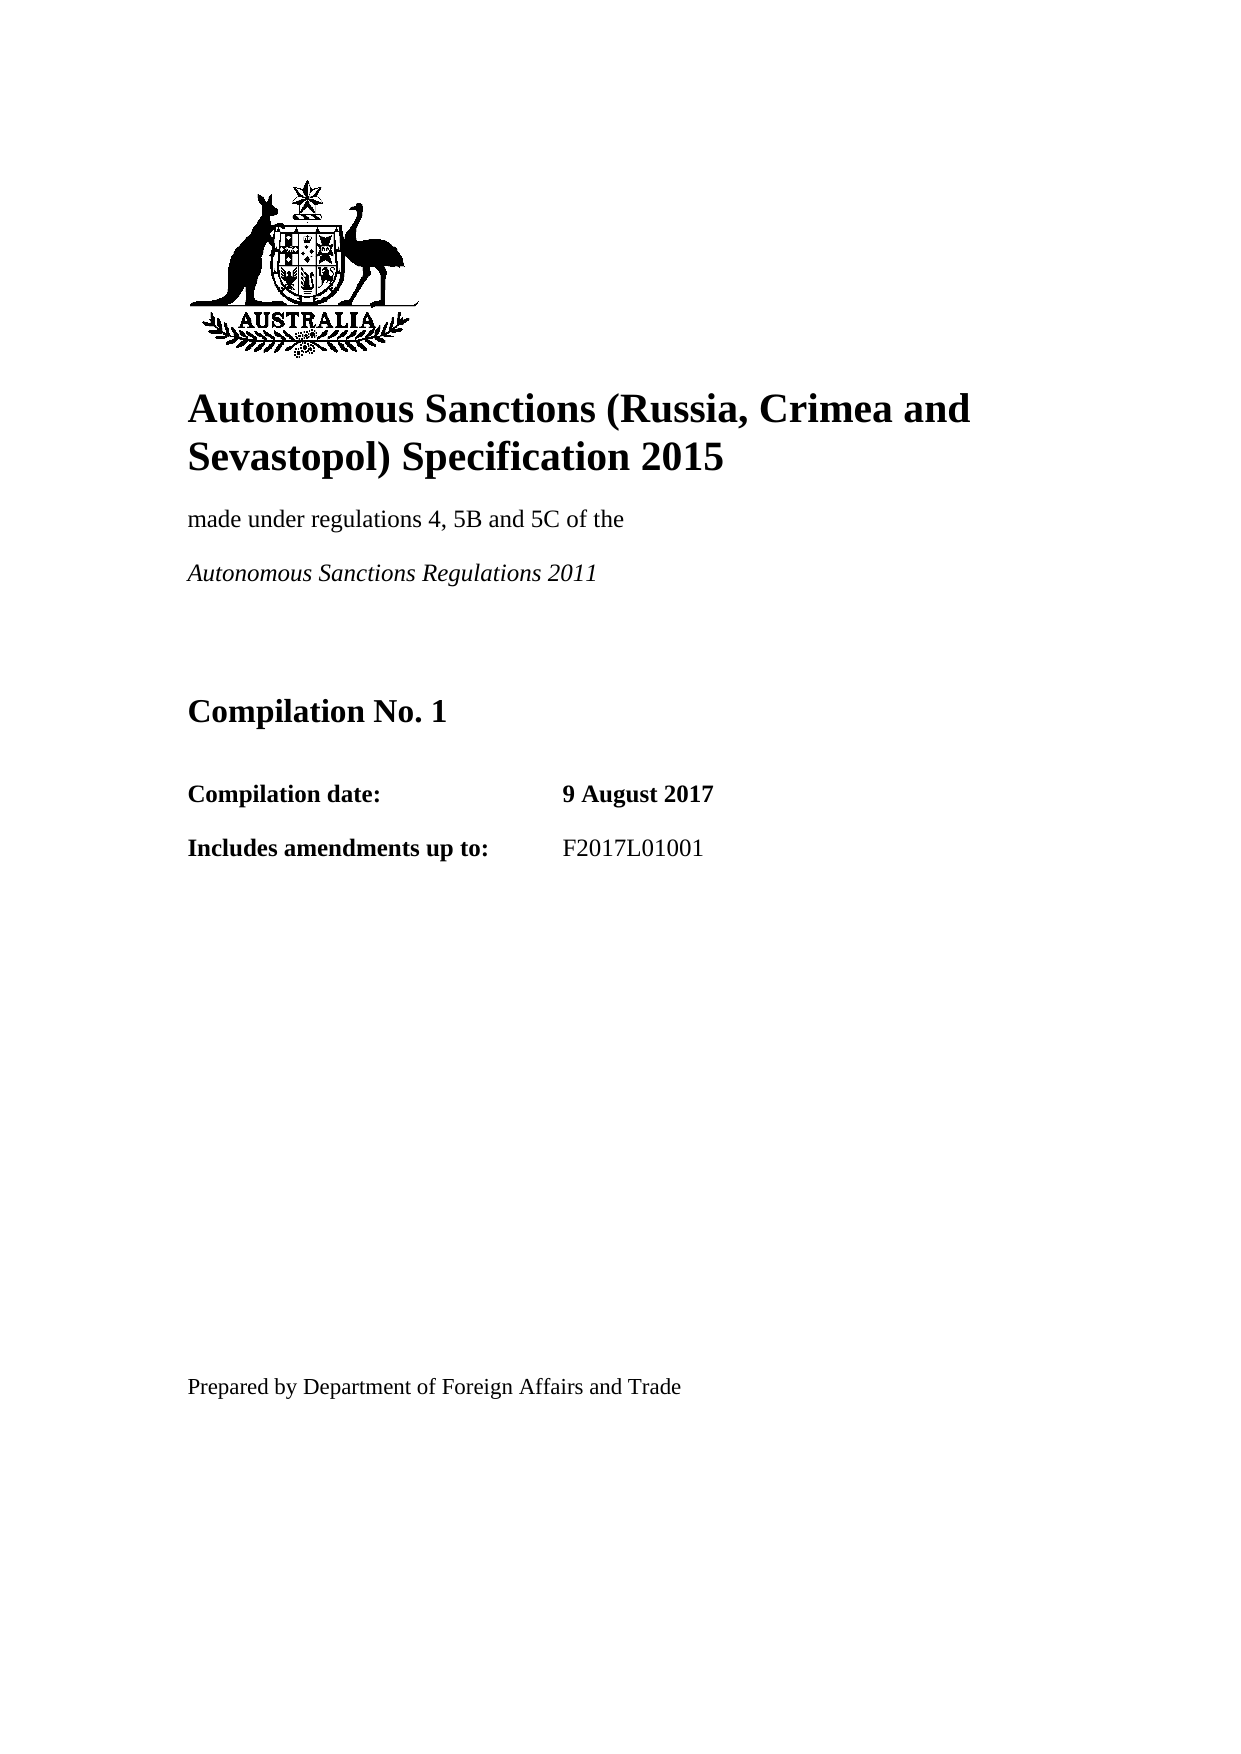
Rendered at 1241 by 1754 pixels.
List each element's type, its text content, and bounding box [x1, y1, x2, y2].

text made under regulations 4, 5B and 5C of the [187, 504, 1053, 533]
text Autonomous Sanctions Regulations 2011 [187, 558, 1053, 587]
text Compilation date: 9 August 2017 [187, 779, 1053, 808]
text Autonomous Sanctions (Russia, Crimea and Sevastopol) Specification 2015 [187, 383, 1053, 479]
text Includes amendments up to: F2017L01001 [187, 833, 1053, 862]
text Compilation No. 1 [187, 691, 1053, 729]
